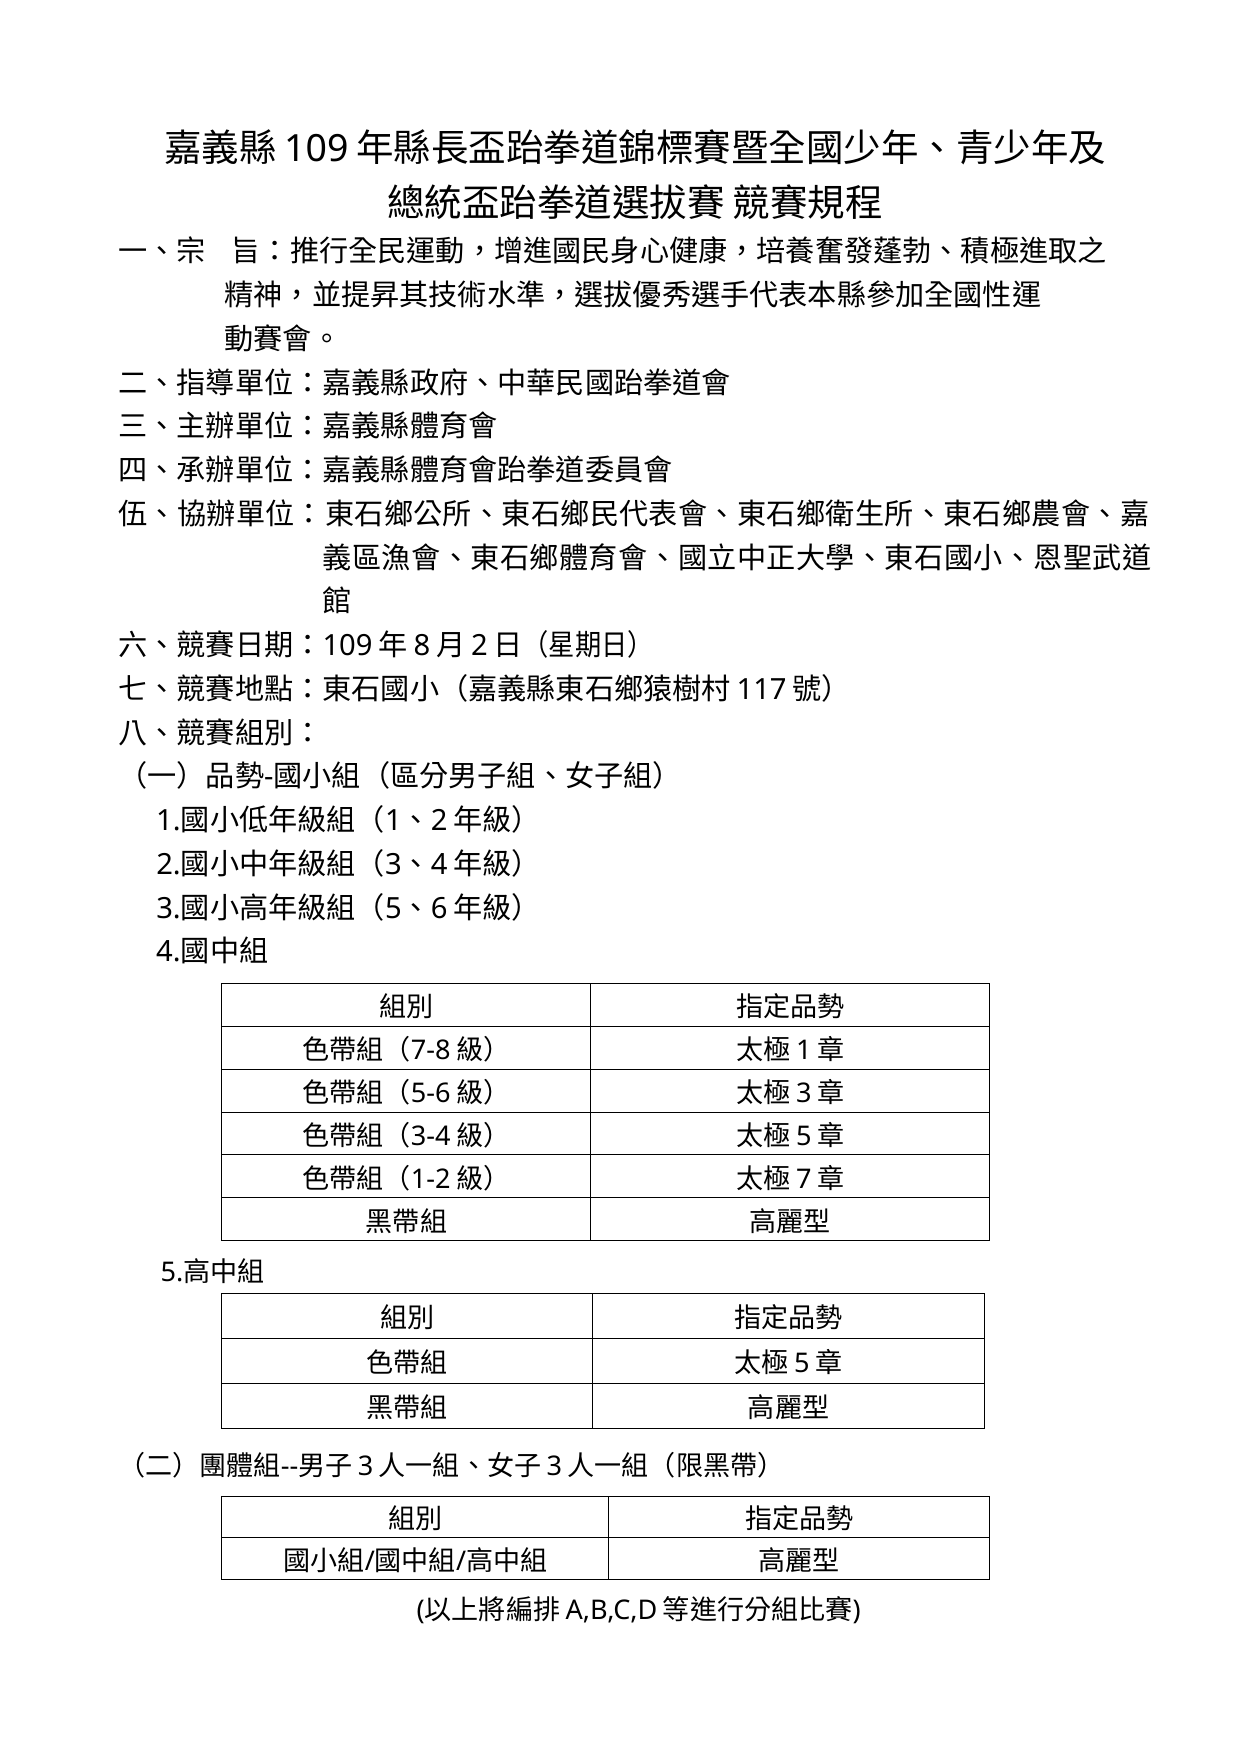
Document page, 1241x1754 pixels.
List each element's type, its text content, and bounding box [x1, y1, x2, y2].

table_header 指定品勢 [591, 984, 989, 1026]
text 六、競賽日期：109年8月2日（星期日） [118, 621, 1152, 664]
table_cell 太極7章 [591, 1155, 989, 1197]
table_header 指定品勢 [609, 1497, 989, 1537]
text 4.國中組 [118, 927, 1152, 971]
text 伍、協辦單位：東石鄉公所、東石鄉民代表會、東石鄉衛生所、東石鄉農會、嘉義區漁會、東石鄉體育會、國立中正大學、東石國小、恩聖武道館 [118, 489, 1152, 621]
table_header 組別 [222, 984, 590, 1026]
table_cell 高麗型 [591, 1198, 989, 1240]
table_cell 高麗型 [609, 1538, 989, 1579]
text （一）品勢-國小組（區分男子組、女子組） [118, 752, 1152, 796]
table_cell 太極1章 [591, 1027, 989, 1069]
table_header 組別 [222, 1294, 592, 1338]
table_cell 色帶組 [222, 1339, 592, 1383]
table_cell 高麗型 [593, 1384, 984, 1428]
table_cell 太極5章 [591, 1113, 989, 1154]
table_cell 太極5章 [593, 1339, 984, 1383]
text （二）團體組--男子3人一組、女子3人一組（限黑帶） [118, 1429, 1152, 1487]
text 四、承辦單位：嘉義縣體育會跆拳道委員會 [118, 446, 1152, 489]
table_cell 色帶組（1-2級） [222, 1155, 590, 1197]
text 總統盃跆拳道選拔賽 競賽規程 [118, 173, 1152, 227]
text 一、宗 旨：推行全民運動，增進國民身心健康，培養奮發蓬勃、積極進取之 [118, 227, 1152, 271]
table_cell 國小組/國中組/高中組 [222, 1538, 608, 1579]
text 七、競賽地點：東石國小（嘉義縣東石鄉猿樹村117號） [118, 664, 1152, 708]
text 二、指導單位：嘉義縣政府、中華民國跆拳道會 [118, 358, 1152, 402]
table_cell 色帶組（7-8級） [222, 1027, 590, 1069]
text 精神，並提昇其技術水準，選拔優秀選手代表本縣參加全國性運 [118, 271, 1152, 314]
text 三、主辦單位：嘉義縣體育會 [118, 402, 1152, 446]
text 動賽會。 [118, 314, 1152, 358]
text 嘉義縣109年縣長盃跆拳道錦標賽暨全國少年、青少年及 [118, 118, 1152, 173]
text 八、競賽組別： [118, 708, 1152, 752]
text 3.國小高年級組（5、6年級） [118, 883, 1152, 927]
table_cell 色帶組（3-4級） [222, 1113, 590, 1154]
table_cell 黑帶組 [222, 1198, 590, 1240]
table_cell 太極3章 [591, 1070, 989, 1112]
table_cell 色帶組（5-6級） [222, 1070, 590, 1112]
table_header 組別 [222, 1497, 608, 1537]
table_cell 黑帶組 [222, 1384, 592, 1428]
text 1.國小低年級組（1、2年級） [118, 796, 1152, 839]
table_header 指定品勢 [593, 1294, 984, 1338]
text 5.高中組 [118, 1251, 1152, 1289]
text 2.國小中年級組（3、4年級） [118, 839, 1152, 883]
text (以上將編排A,B,C,D等進行分組比賽) [118, 1580, 1152, 1630]
